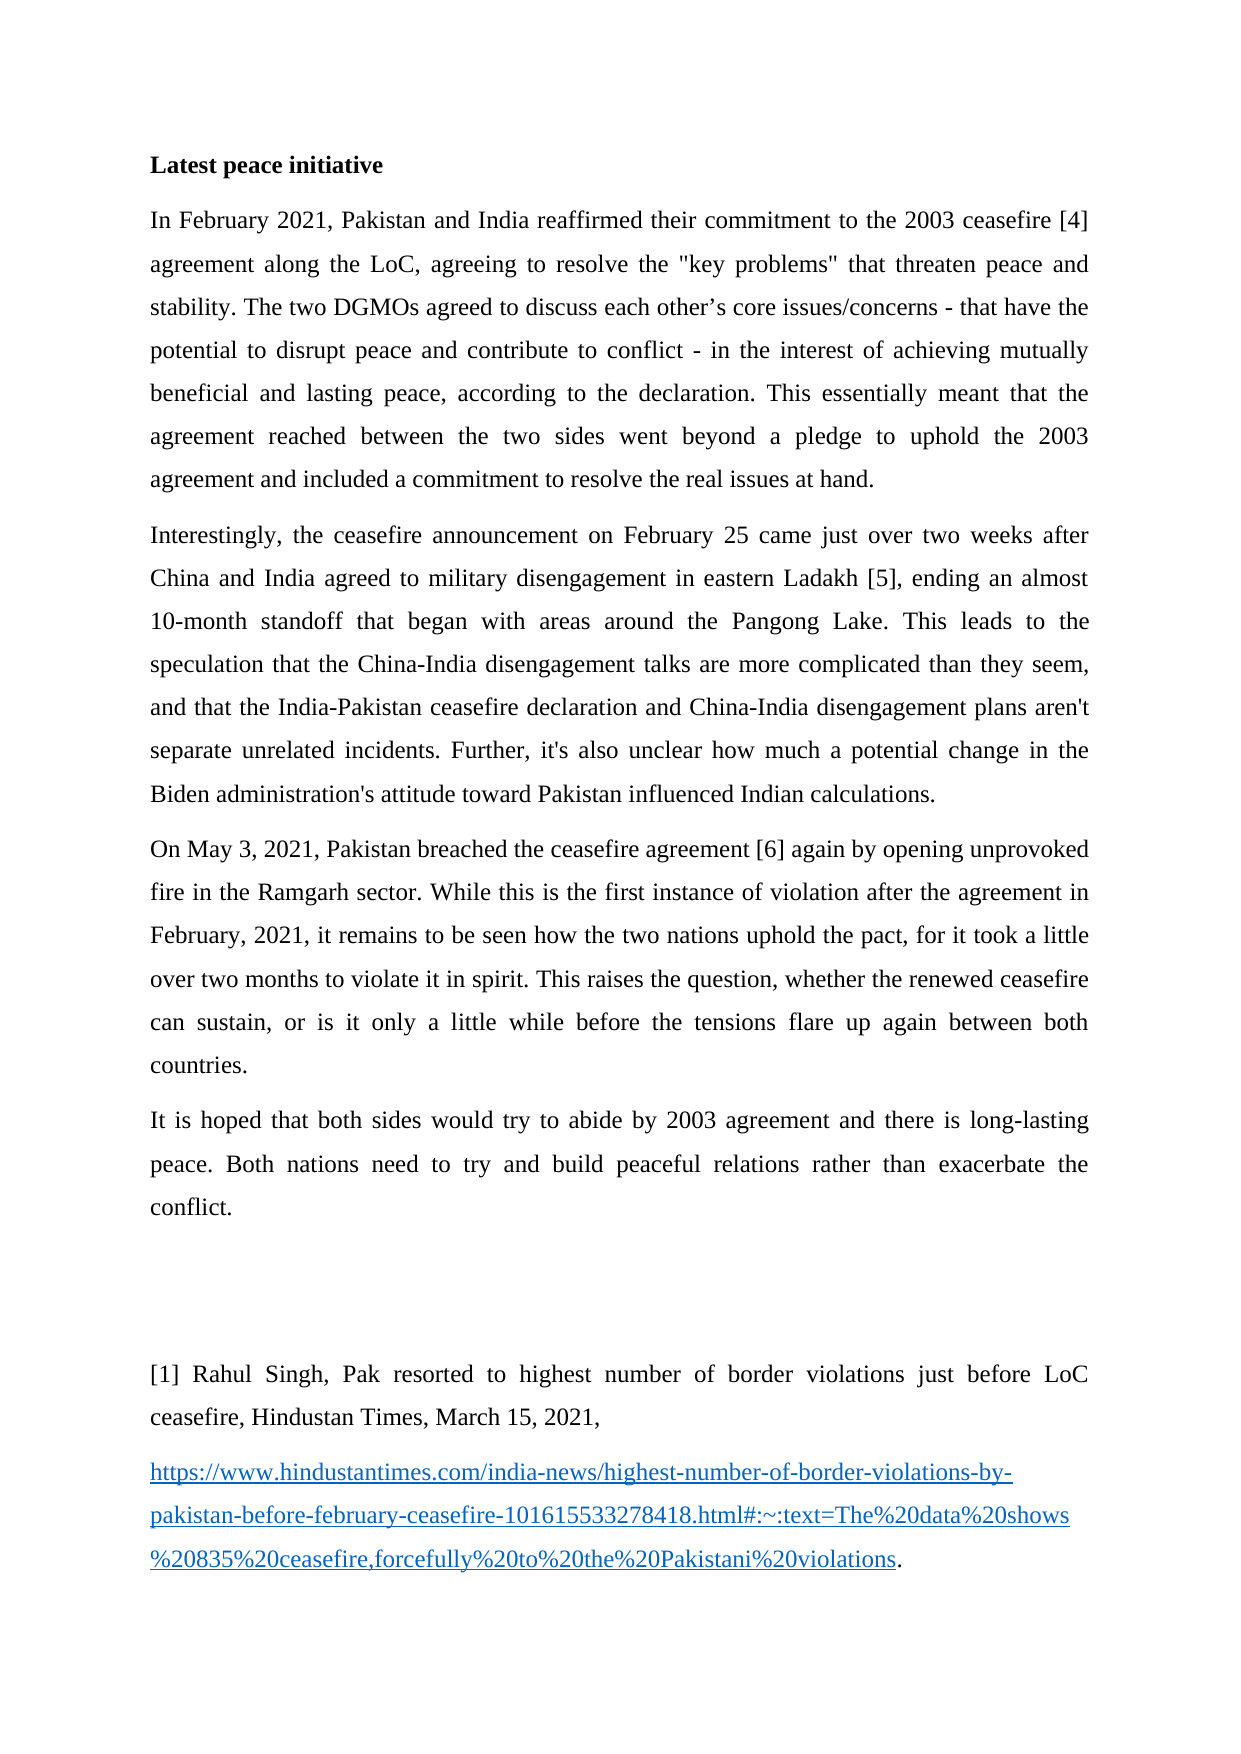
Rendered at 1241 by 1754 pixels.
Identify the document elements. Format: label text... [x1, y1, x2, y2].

text [1] Rahul Singh, Pak resorted to highest number of border violations just before LoC ceasefire, Hindustan Times, March 15, 2021, [150, 1359, 1090, 1431]
text https://www.hindustantimes.com/india-news/highest-number-of-border-violations-by-pakistan-before-february-ceasefire-101615533278418.html#:~:text=The%20data%20shows%20835%20ceasefire,forcefully%20to%20the%20Pakistani%20violations. [150, 1457, 1090, 1572]
text In February 2021, Pakistan and India reaffirmed their commitment to the 2003 ceasefire [4] agreement along the LoC, agreeing to resolve the "key problems" that threaten peace and stability. The two DGMOs agreed to discuss each other’s core issues/concerns - that have the potential to disrupt peace and contribute to conflict - in the interest of achieving mutually beneficial and lasting peace, according to the declaration. This essentially meant that the agreement reached between the two sides went beyond a pledge to uphold the 2003 agreement and included a commitment to resolve the real issues at hand. [150, 206, 1090, 493]
text Interestingly, the ceasefire announcement on February 25 came just over two weeks after China and India agreed to military disengagement in eastern Ladakh [5], ending an almost 10-month standoff that began with areas around the Pangong Lake. This leads to the speculation that the China-India disengagement talks are more complicated than they seem, and that the India-Pakistan ceasefire declaration and China-India disengagement plans aren't separate unrelated incidents. Further, it's also unclear how much a potential change in the Biden administration's attitude toward Pakistan influenced Indian calculations. [150, 520, 1090, 807]
text It is hoped that both sides would try to abide by 2003 agreement and there is long-lasting peace. Both nations need to try and build peaceful relations rather than exacerbate the conflict. [150, 1106, 1090, 1221]
text Latest peace initiative [150, 150, 1090, 179]
text On May 3, 2021, Pakistan breached the ceasefire agreement [6] again by opening unprovoked fire in the Ramgarh sector. While this is the first instance of violation after the agreement in February, 2021, it remains to be seen how the two nations uphold the pact, for it took a little over two months to violate it in spirit. This raises the question, whether the renewed ceasefire can sustain, or is it only a little while before the tensions flare up again between both countries. [150, 834, 1090, 1079]
